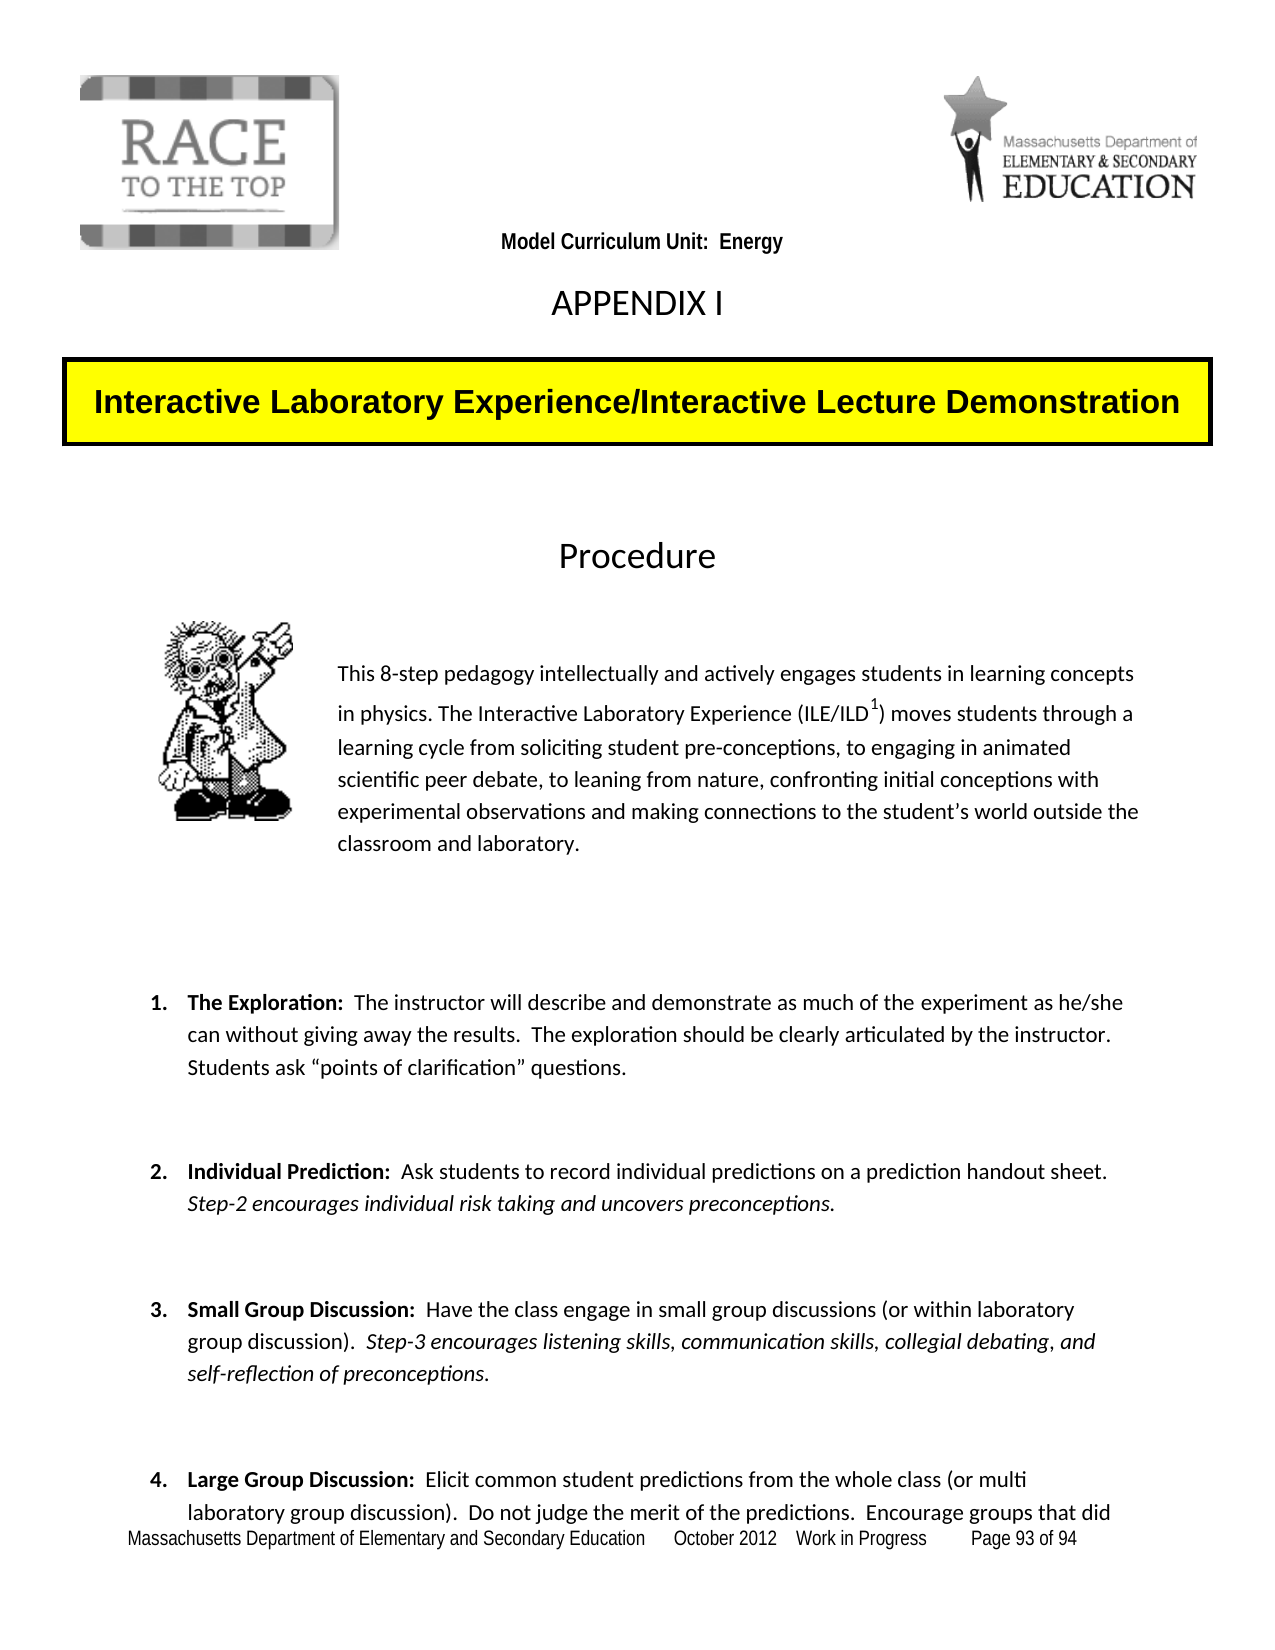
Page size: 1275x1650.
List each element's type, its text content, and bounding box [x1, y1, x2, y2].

text This 8-step pedagogy intellectually and actively engages students in learning concepts in physics. The Interactive Laboratory Experience (ILE/ILD1) moves students through a learning cycle from soliciting student pre-conceptions, to engaging in animated scientific peer debate, to leaning from nature, confronting initial conceptions with experimental observations and making connections to the student’s world outside the classroom and laboratory. [337, 659, 1153, 857]
text Procedure [75, 532, 1200, 578]
subtitle Interactive Laboratory Experience/Interactive Lecture Demonstration [67, 362, 1208, 442]
text APPENDIX I [75, 279, 1200, 325]
text 1. The Exploration: The instructor will describe and demonstrate as much of the experiment as he/she can without giving away the results. The exploration should be clearly articulated by the instructor. Students ask “points of clarification” questions. [150, 988, 1125, 1081]
text 2. Individual Prediction: Ask students to record individual predictions on a prediction handout sheet. Step-2 encourages individual risk taking and uncovers preconceptions. [150, 1157, 1125, 1217]
picture [943, 76, 1197, 202]
text 3. Small Group Discussion: Have the class engage in small group discussions (or within laboratory group discussion). Step-3 encourages listening skills, communication skills, collegial debating, and self-reflection of preconceptions. [150, 1295, 1125, 1387]
